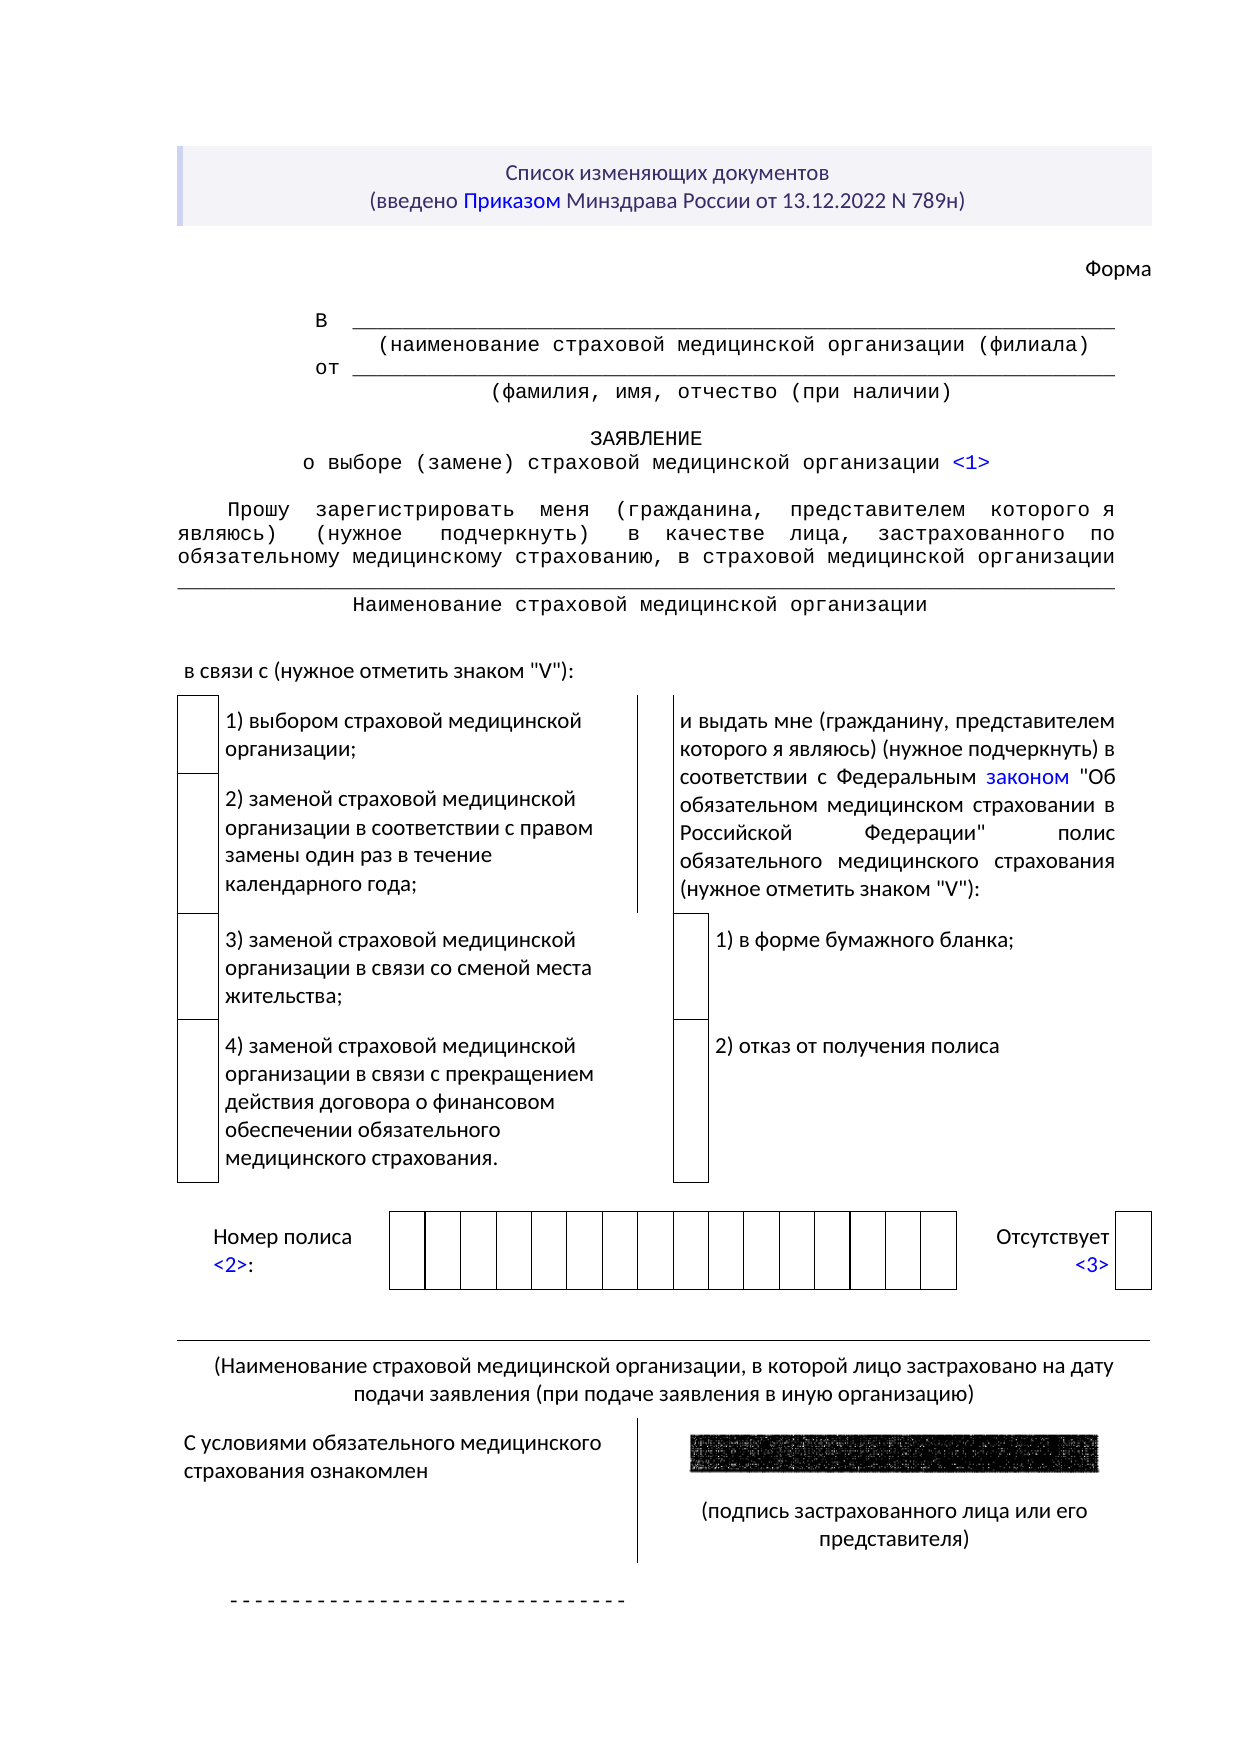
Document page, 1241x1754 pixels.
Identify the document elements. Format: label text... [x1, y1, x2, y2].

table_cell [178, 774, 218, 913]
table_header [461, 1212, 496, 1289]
text (наименование страховой медицинской организации (филиала) [177, 333, 1152, 357]
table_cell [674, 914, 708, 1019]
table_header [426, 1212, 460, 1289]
text Прошу зарегистрировать меня (гражданина, представителем которого я [177, 499, 1152, 523]
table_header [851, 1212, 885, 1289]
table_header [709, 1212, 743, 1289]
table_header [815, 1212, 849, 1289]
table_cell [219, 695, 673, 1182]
text от _____________________________________________________________ [177, 357, 1152, 381]
text Форма [177, 254, 1152, 282]
text обязательному медицинскому страхованию, в страховой медицинской организации [177, 546, 1152, 570]
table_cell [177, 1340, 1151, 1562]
picture [685, 1428, 1104, 1475]
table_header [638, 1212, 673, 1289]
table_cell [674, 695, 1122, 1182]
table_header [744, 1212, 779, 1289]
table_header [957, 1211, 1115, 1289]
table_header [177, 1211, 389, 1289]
text -------------------------------- [177, 1591, 1152, 1614]
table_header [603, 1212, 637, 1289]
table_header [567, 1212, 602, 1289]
text Наименование страховой медицинской организации [177, 594, 1152, 617]
text ___________________________________________________________________________ [177, 570, 1152, 594]
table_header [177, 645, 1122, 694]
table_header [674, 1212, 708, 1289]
text (фамилия, имя, отчество (при наличии) [177, 381, 1152, 404]
text являюсь) (нужное подчеркнуть) в качестве лица, застрахованного по [177, 523, 1152, 546]
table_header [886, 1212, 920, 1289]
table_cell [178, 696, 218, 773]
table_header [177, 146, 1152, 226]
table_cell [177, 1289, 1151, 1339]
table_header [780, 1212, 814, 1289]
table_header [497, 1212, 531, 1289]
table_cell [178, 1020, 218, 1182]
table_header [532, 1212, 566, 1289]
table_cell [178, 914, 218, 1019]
text В _____________________________________________________________ [177, 310, 1152, 333]
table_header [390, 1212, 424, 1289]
text о выборе (замене) страховой медицинской организации <1> [177, 452, 1152, 475]
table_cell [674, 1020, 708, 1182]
text ЗАЯВЛЕНИЕ [177, 428, 1152, 452]
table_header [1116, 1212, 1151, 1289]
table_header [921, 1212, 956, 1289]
